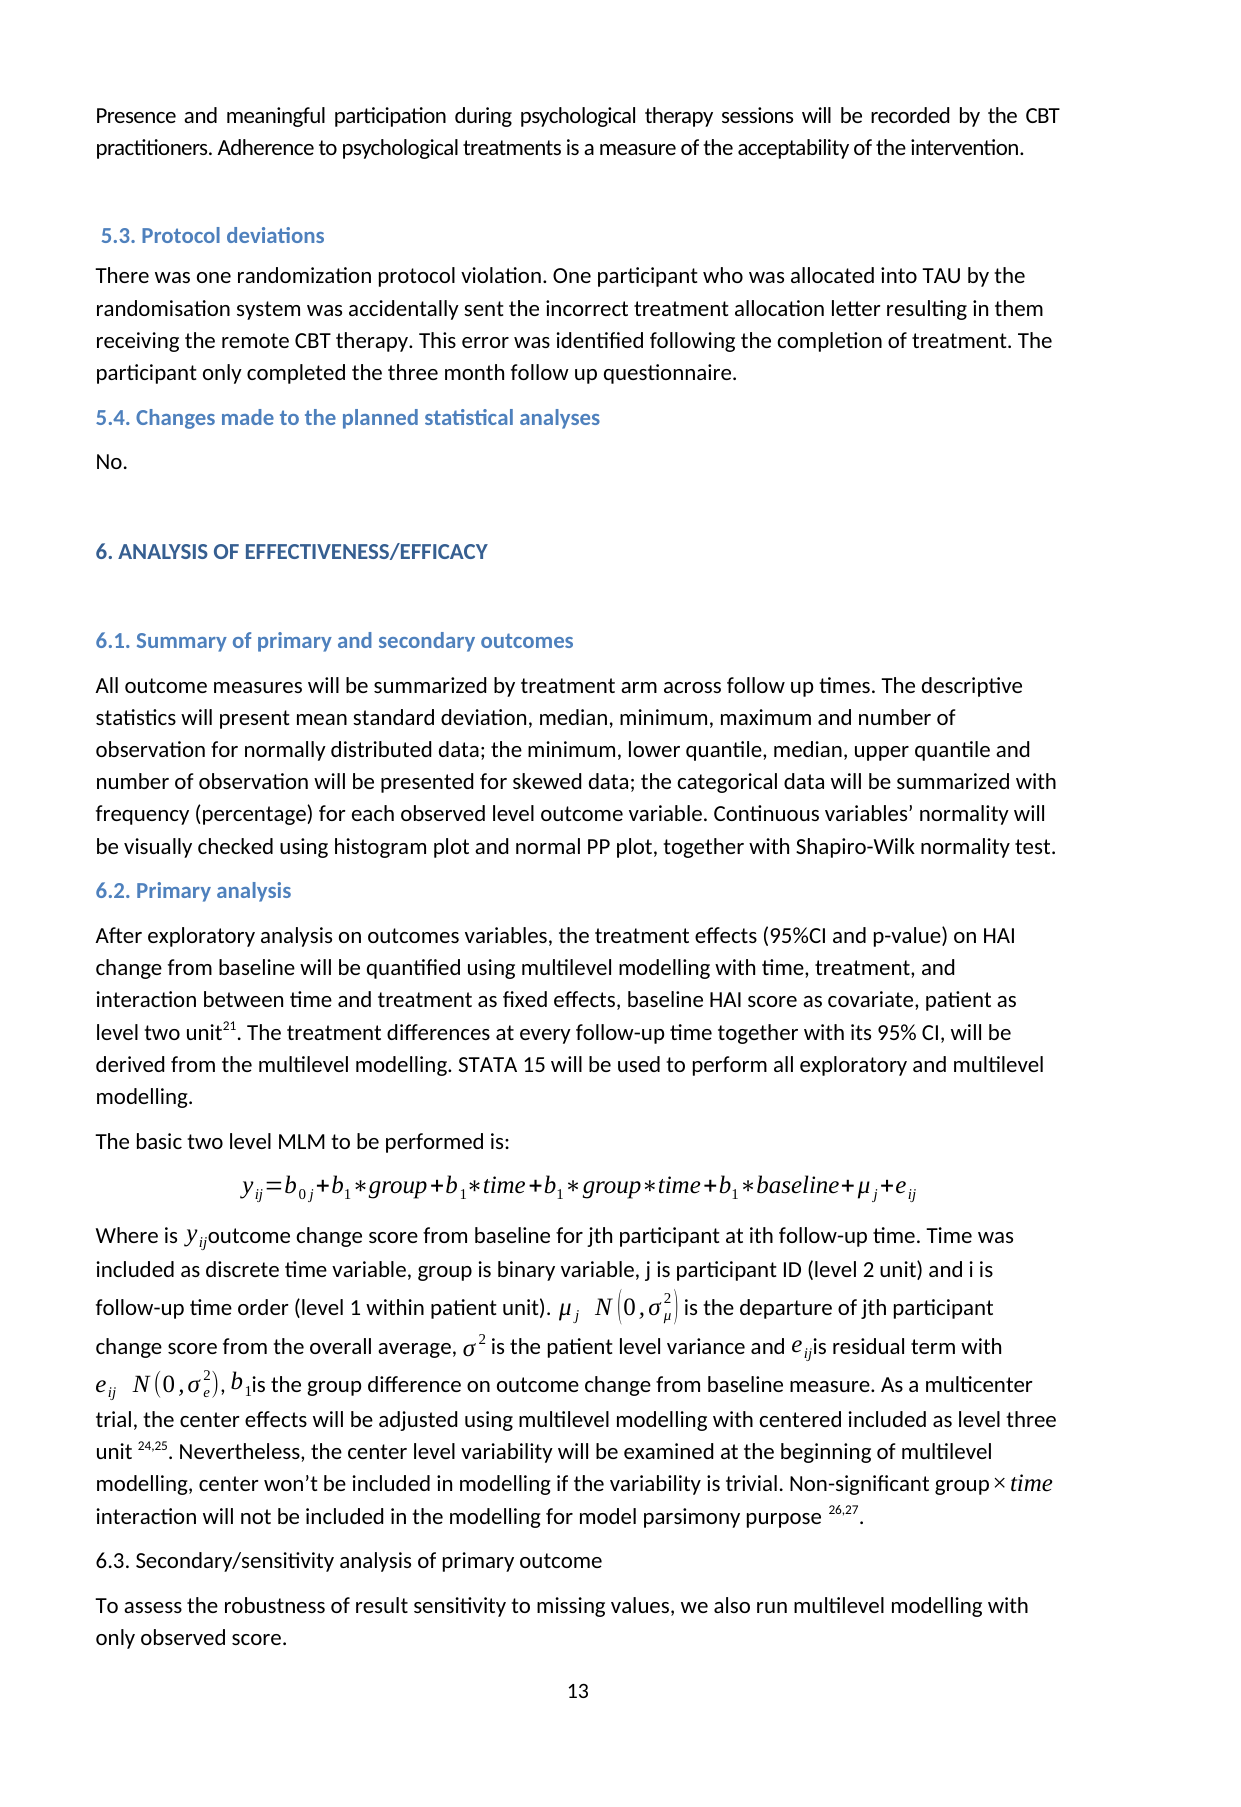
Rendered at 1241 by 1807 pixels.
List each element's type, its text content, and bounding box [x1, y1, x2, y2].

text 6.3. Secondary/sensitivity analysis of primary outcome [95, 1546, 1060, 1574]
text No. [95, 447, 1060, 475]
text Presence and meaningful participation during psychological therapy sessions will be recorded by the CBT practitioners. Adherence to psychological treatments is a measure of the acceptability of the intervention. [95, 101, 1060, 161]
subtitle 6.2. Primary analysis [95, 876, 1060, 904]
text There was one randomization protocol violation. One participant who was allocated into TAU by the randomisation system was accidentally sent the incorrect treatment allocation letter resulting in them receiving the remote CBT therapy. This error was identified following the completion of treatment. The participant only completed the three month follow up questionnaire. [95, 261, 1060, 386]
subtitle 6.1. Summary of primary and secondary outcomes [95, 626, 1060, 654]
text 5.4. Changes made to the planned statistical analyses [95, 403, 1060, 431]
text Where is outcome change score from baseline for jth participant at ith follow-up time. Time was included as discrete time variable, group is binary variable, j is participant ID (level 2 unit) and i is follow-up time order (level 1 within patient unit). is the departure of jth participant change score from the overall average, is the patient level variance and is residual term with , is the group difference on outcome change from baseline measure. As a multicenter trial, the center effects will be adjusted using multilevel modelling with centered included as level three unit 24,25. Nevertheless, the center level variability will be examined at the beginning of multilevel modelling, center won’t be included in modelling if the variability is trivial. Non-significant group interaction will not be included in the modelling for model parsimony purpose 26,27. [95, 1220, 1060, 1530]
text 5.3. Protocol deviations [95, 221, 1060, 249]
text After exploratory analysis on outcomes variables, the treatment effects (95%CI and p-value) on HAI change from baseline will be quantified using multilevel modelling with time, treatment, and interaction between time and treatment as fixed effects, baseline HAI score as covariate, patient as level two unit21. The treatment differences at every follow-up time together with its 95% CI, will be derived from the multilevel modelling. STATA 15 will be used to perform all exploratory and multilevel modelling. [95, 921, 1060, 1110]
text All outcome measures will be summarized by treatment arm across follow up times. The descriptive statistics will present mean standard deviation, median, minimum, maximum and number of observation for normally distributed data; the minimum, lower quantile, median, upper quantile and number of observation will be presented for skewed data; the categorical data will be summarized with frequency (percentage) for each observed level outcome variable. Continuous variables’ normality will be visually checked using histogram plot and normal PP plot, together with Shapiro-Wilk normality test. [95, 671, 1060, 860]
text To assess the robustness of result sensitivity to missing values, we also run multilevel modelling with only observed score. [95, 1591, 1060, 1651]
subtitle 6. ANALYSIS OF EFFECTIVENESS/EFFICACY [95, 537, 1060, 565]
text The basic two level MLM to be performed is: [95, 1127, 1060, 1155]
